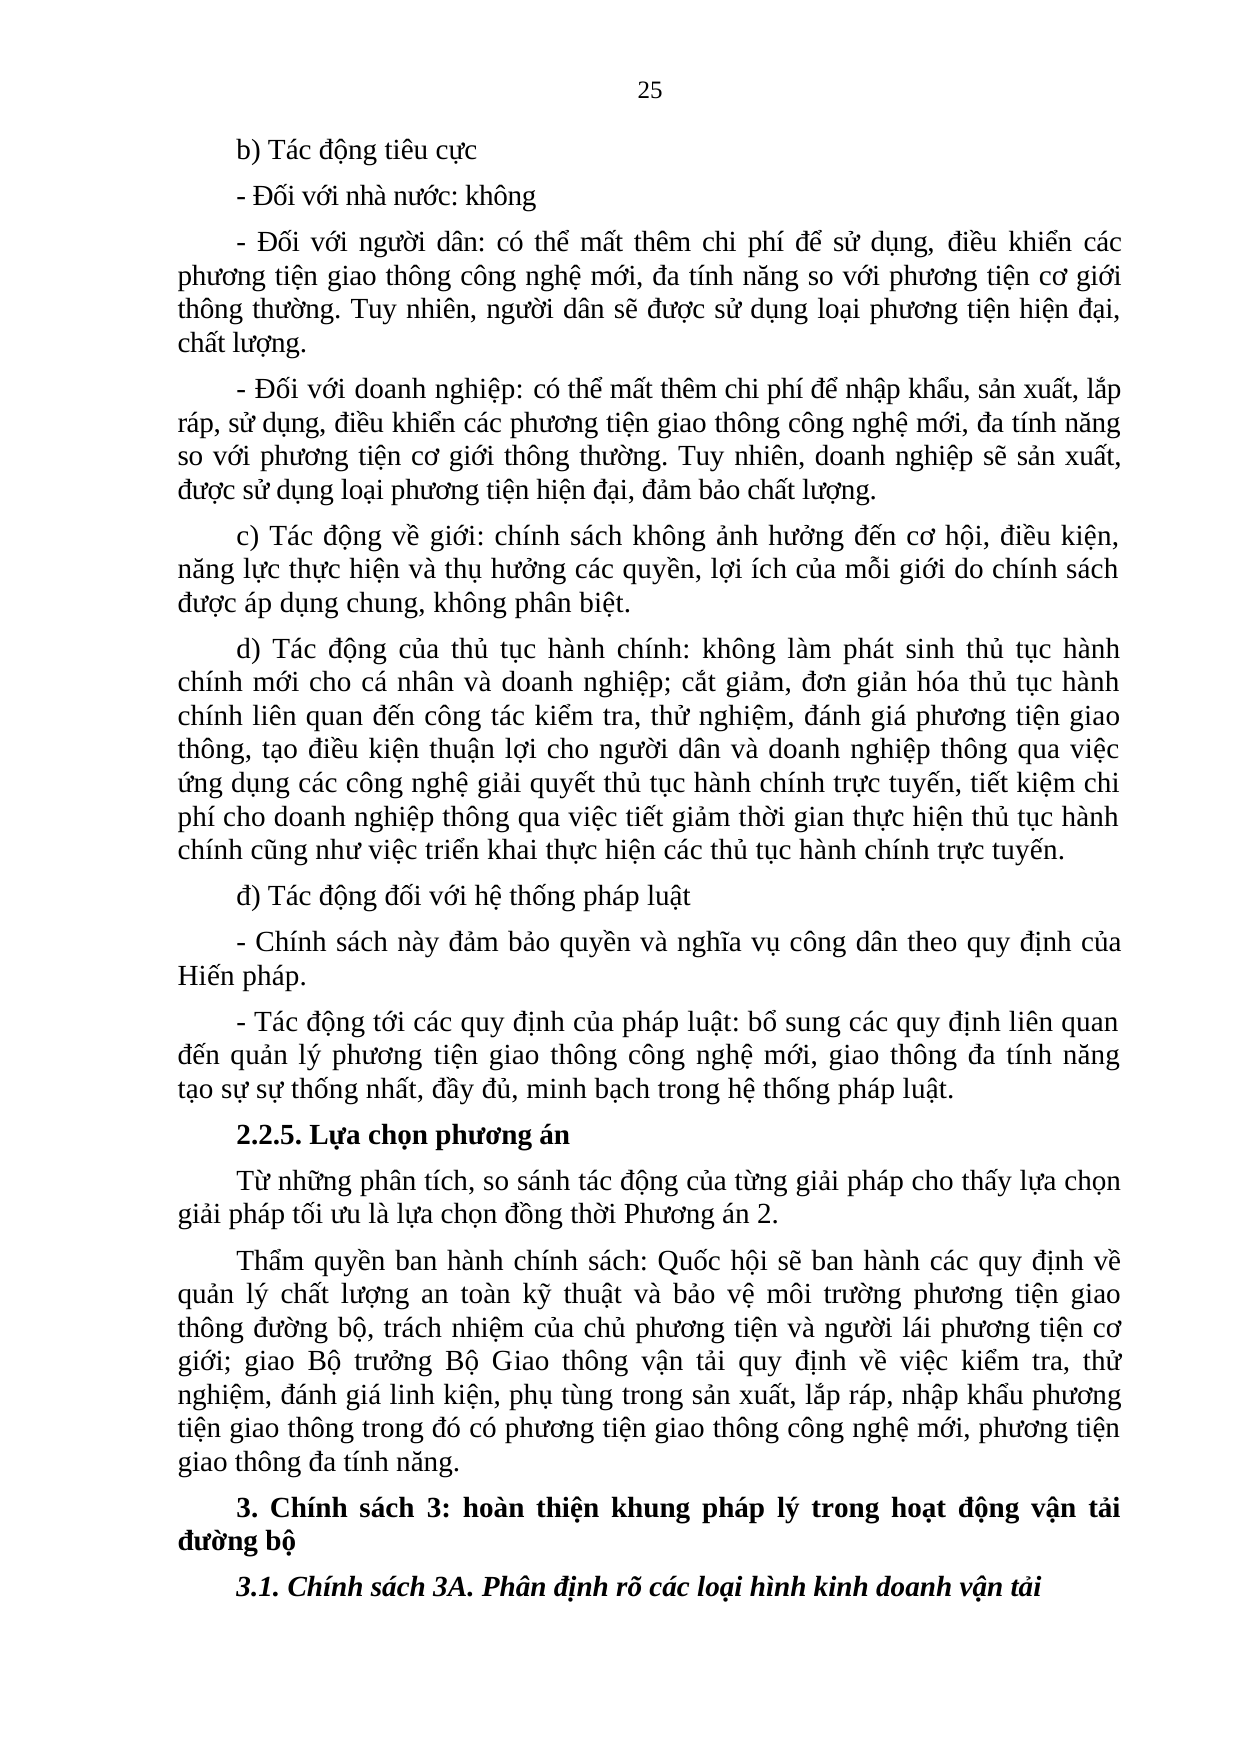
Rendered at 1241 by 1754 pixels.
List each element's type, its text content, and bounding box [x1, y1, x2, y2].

text 3. Chính sách 3: hoàn thiện khung pháp lý trong hoạt động vận tải đường bộ [177, 1490, 1122, 1557]
text - Chính sách này đảm bảo quyền và nghĩa vụ công dân theo quy định của Hiến pháp. [177, 924, 1122, 991]
text 3.1. Chính sách 3A. Phân định rõ các loại hình kinh doanh vận tải [177, 1569, 1122, 1603]
text b) Tác động tiêu cực [177, 132, 1122, 166]
text Từ những phân tích, so sánh tác động của từng giải pháp cho thấy lựa chọn giải pháp tối ưu là lựa chọn đồng thời Phương án 2. [177, 1163, 1122, 1230]
text - Đối với nhà nước: không [177, 178, 1122, 212]
text - Đối với doanh nghiệp: có thể mất thêm chi phí để nhập khẩu, sản xuất, lắp ráp, sử dụng, điều khiển các phương tiện giao thông công nghệ mới, đa tính năng so với phương tiện cơ giới thông thường. Tuy nhiên, doanh nghiệp sẽ sản xuất, được sử dụng loại phương tiện hiện đại, đảm bảo chất lượng. [177, 371, 1122, 505]
text đ) Tác động đối với hệ thống pháp luật [177, 878, 1122, 912]
text - Tác động tới các quy định của pháp luật: bổ sung các quy định liên quan đến quản lý phương tiện giao thông công nghệ mới, giao thông đa tính năng tạo sự sự thống nhất, đầy đủ, minh bạch trong hệ thống pháp luật. [177, 1004, 1122, 1104]
text c) Tác động về giới: chính sách không ảnh hưởng đến cơ hội, điều kiện, năng lực thực hiện và thụ hưởng các quyền, lợi ích của mỗi giới do chính sách được áp dụng chung, không phân biệt. [177, 518, 1122, 618]
text d) Tác động của thủ tục hành chính: không làm phát sinh thủ tục hành chính mới cho cá nhân và doanh nghiệp; cắt giảm, đơn giản hóa thủ tục hành chính liên quan đến công tác kiểm tra, thử nghiệm, đánh giá phương tiện giao thông, tạo điều kiện thuận lợi cho người dân và doanh nghiệp thông qua việc ứng dụng các công nghệ giải quyết thủ tục hành chính trực tuyến, tiết kiệm chi phí cho doanh nghiệp thông qua việc tiết giảm thời gian thực hiện thủ tục hành chính cũng như việc triển khai thực hiện các thủ tục hành chính trực tuyến. [177, 631, 1122, 866]
text 2.2.5. Lựa chọn phương án [177, 1117, 1122, 1151]
text Thẩm quyền ban hành chính sách: Quốc hội sẽ ban hành các quy định về quản lý chất lượng an toàn kỹ thuật và bảo vệ môi trường phương tiện giao thông đường bộ, trách nhiệm của chủ phương tiện và người lái phương tiện cơ giới; giao Bộ trưởng Bộ Giao thông vận tải quy định về việc kiểm tra, thử nghiệm, đánh giá linh kiện, phụ tùng trong sản xuất, lắp ráp, nhập khẩu phương tiện giao thông trong đó có phương tiện giao thông công nghệ mới, phương tiện giao thông đa tính năng. [177, 1243, 1122, 1477]
text - Đối với người dân: có thể mất thêm chi phí để sử dụng, điều khiển các phương tiện giao thông công nghệ mới, đa tính năng so với phương tiện cơ giới thông thường. Tuy nhiên, người dân sẽ được sử dụng loại phương tiện hiện đại, chất lượng. [177, 224, 1122, 359]
